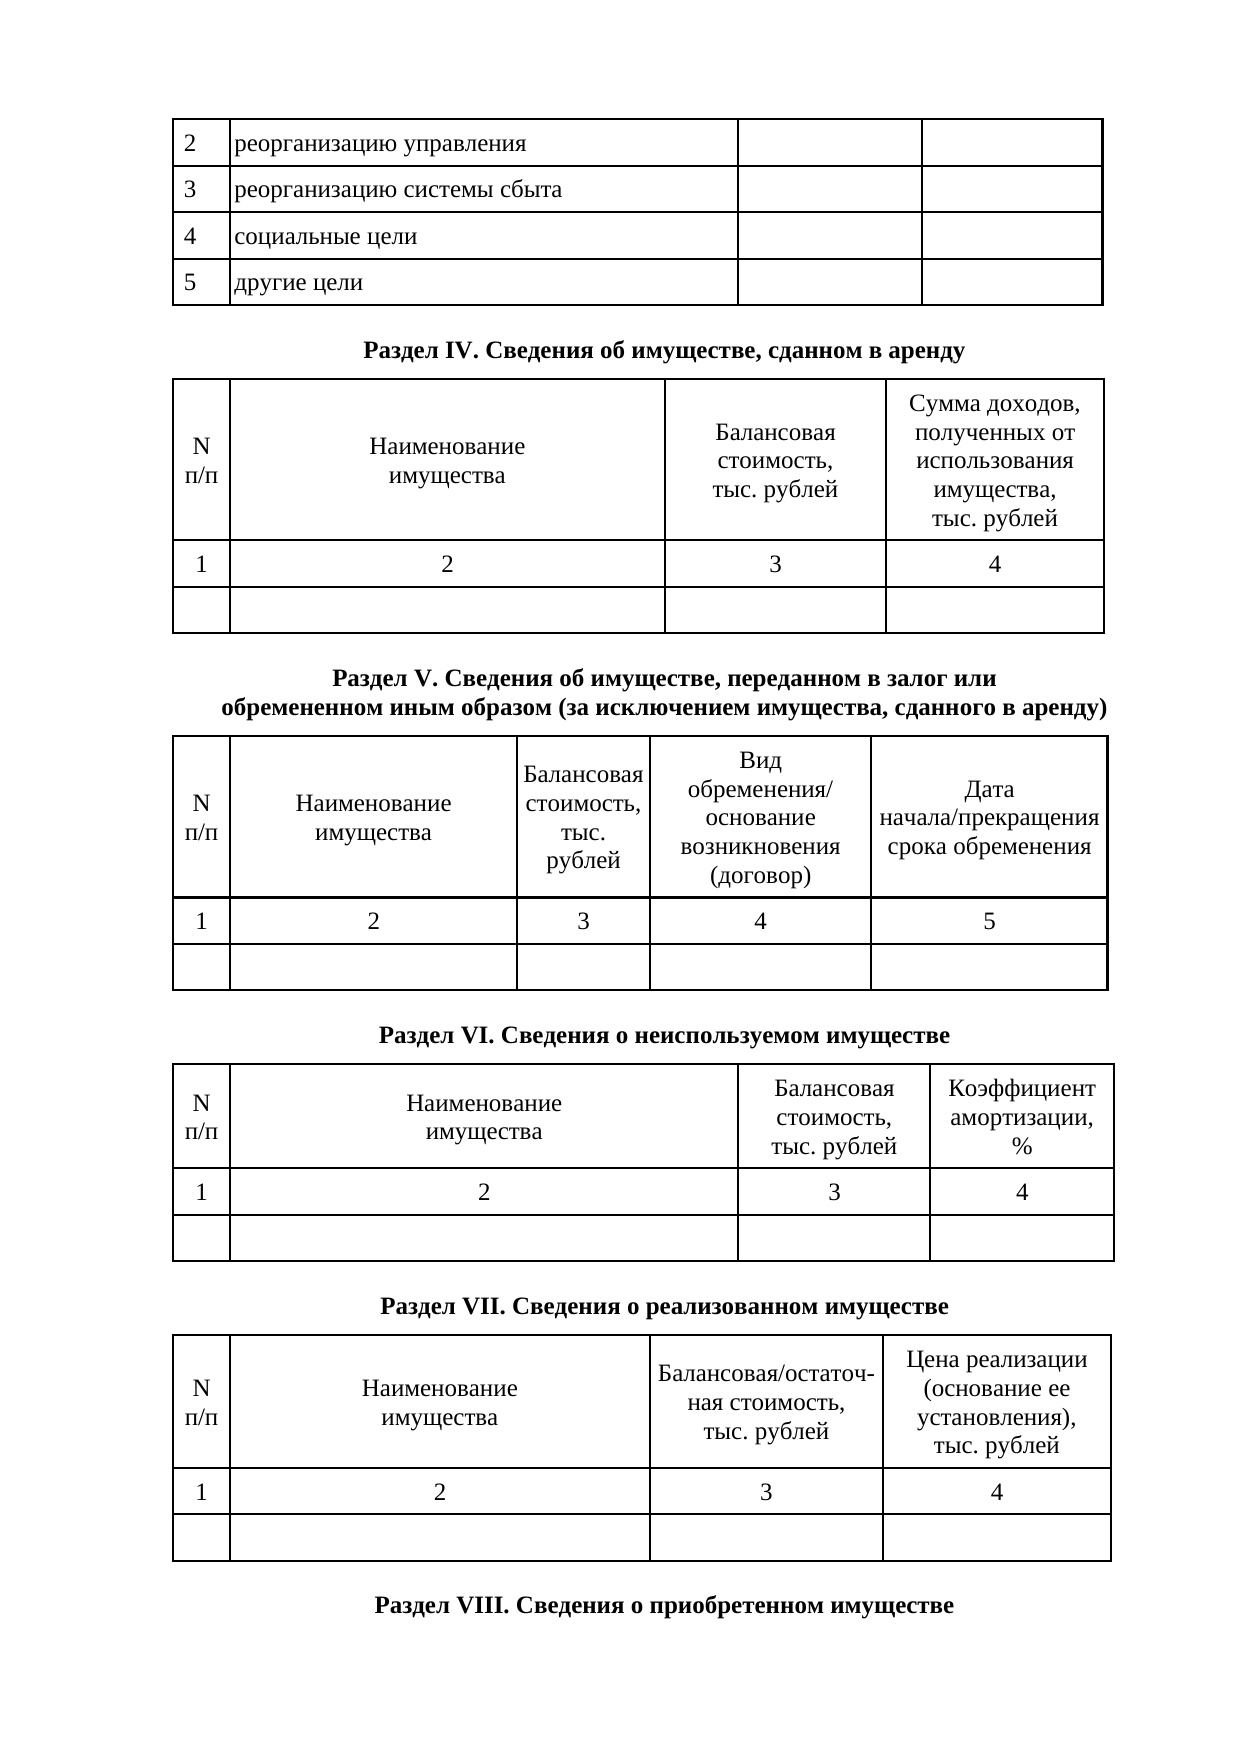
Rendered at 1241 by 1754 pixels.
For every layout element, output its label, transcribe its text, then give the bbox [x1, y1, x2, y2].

table_header Дата начала/прекращения срока обременения [872, 737, 1106, 896]
table_header Наименование имущества [231, 1336, 649, 1467]
table_header Балансовая стоимость, тыс. рублей [739, 1065, 929, 1167]
table_cell [931, 1216, 1113, 1260]
table_cell [739, 120, 921, 164]
table_cell 3 [174, 167, 229, 211]
table_header Вид обременения/ основание возникновения (договор) [651, 737, 870, 896]
table_header Наименование имущества [231, 737, 516, 896]
table_header N п/п [174, 1336, 229, 1467]
table_cell реорганизацию управления [231, 120, 737, 164]
table_cell [739, 260, 921, 304]
table_cell 2 [174, 120, 229, 164]
table_cell [923, 167, 1101, 211]
table_cell 2 [231, 899, 516, 943]
table_cell 4 [174, 213, 229, 257]
table_cell 5 [872, 899, 1106, 943]
table_cell реорганизацию системы сбыта [231, 167, 737, 211]
table_cell 2 [231, 1469, 649, 1513]
table_cell [231, 588, 664, 632]
table_header Коэффициент амортизации, % [931, 1065, 1113, 1167]
text Раздел IV. Сведения об имуществе, сданном в аренду [177, 335, 1152, 363]
text Раздел VI. Сведения о неиспользуемом имуществе [177, 1020, 1152, 1049]
table_header Балансовая/остаточ- ная стоимость, тыс. рублей [651, 1336, 882, 1467]
table_cell [923, 120, 1101, 164]
table_header N п/п [174, 380, 229, 539]
table_cell [174, 588, 229, 632]
table_cell другие цели [231, 260, 737, 304]
table_cell [887, 588, 1103, 632]
table_cell [518, 945, 649, 989]
text Раздел VIII. Сведения о приобретенном имуществе [177, 1591, 1152, 1619]
table_cell 2 [231, 541, 664, 586]
table_cell [884, 1515, 1110, 1560]
table_cell 4 [931, 1169, 1113, 1214]
table_cell [651, 945, 870, 989]
table_cell 2 [231, 1169, 737, 1214]
table_cell [174, 1216, 229, 1260]
table_cell [739, 213, 921, 257]
table_cell 5 [174, 260, 229, 304]
table_cell 4 [651, 899, 870, 943]
table_cell [739, 1216, 929, 1260]
table_cell [666, 588, 885, 632]
table_cell [231, 945, 516, 989]
table_header N п/п [174, 737, 229, 896]
table_header Балансовая стоимость, тыс. рублей [518, 737, 649, 896]
table_cell социальные цели [231, 213, 737, 257]
table_header Балансовая стоимость, тыс. рублей [666, 380, 885, 539]
table_cell [739, 167, 921, 211]
table_cell 3 [666, 541, 885, 586]
table_cell 3 [651, 1469, 882, 1513]
table_cell [174, 945, 229, 989]
table_header Цена реализации (основание ее установления), тыс. рублей [884, 1336, 1110, 1467]
table_header Наименование имущества [231, 380, 664, 539]
table_cell [872, 945, 1106, 989]
table_cell 1 [174, 1169, 229, 1214]
table_cell [174, 1515, 229, 1560]
table_cell [231, 1515, 649, 1560]
table_cell 4 [887, 541, 1103, 586]
text Раздел V. Сведения об имуществе, переданном в залог или [177, 663, 1152, 692]
table_cell 3 [739, 1169, 929, 1214]
table_cell 3 [518, 899, 649, 943]
table_header Наименование имущества [231, 1065, 737, 1167]
table_cell 1 [174, 1469, 229, 1513]
table_cell 1 [174, 899, 229, 943]
table_cell [651, 1515, 882, 1560]
table_cell 4 [884, 1469, 1110, 1513]
table_cell [923, 213, 1101, 257]
table_cell [923, 260, 1101, 304]
table_header Сумма доходов, полученных от использования имущества, тыс. рублей [887, 380, 1103, 539]
table_header N п/п [174, 1065, 229, 1167]
table_cell 1 [174, 541, 229, 586]
text обремененном иным образом (за исключением имущества, сданного в аренду) [177, 692, 1152, 721]
text Раздел VII. Сведения о реализованном имуществе [177, 1291, 1152, 1320]
table_cell [231, 1216, 737, 1260]
